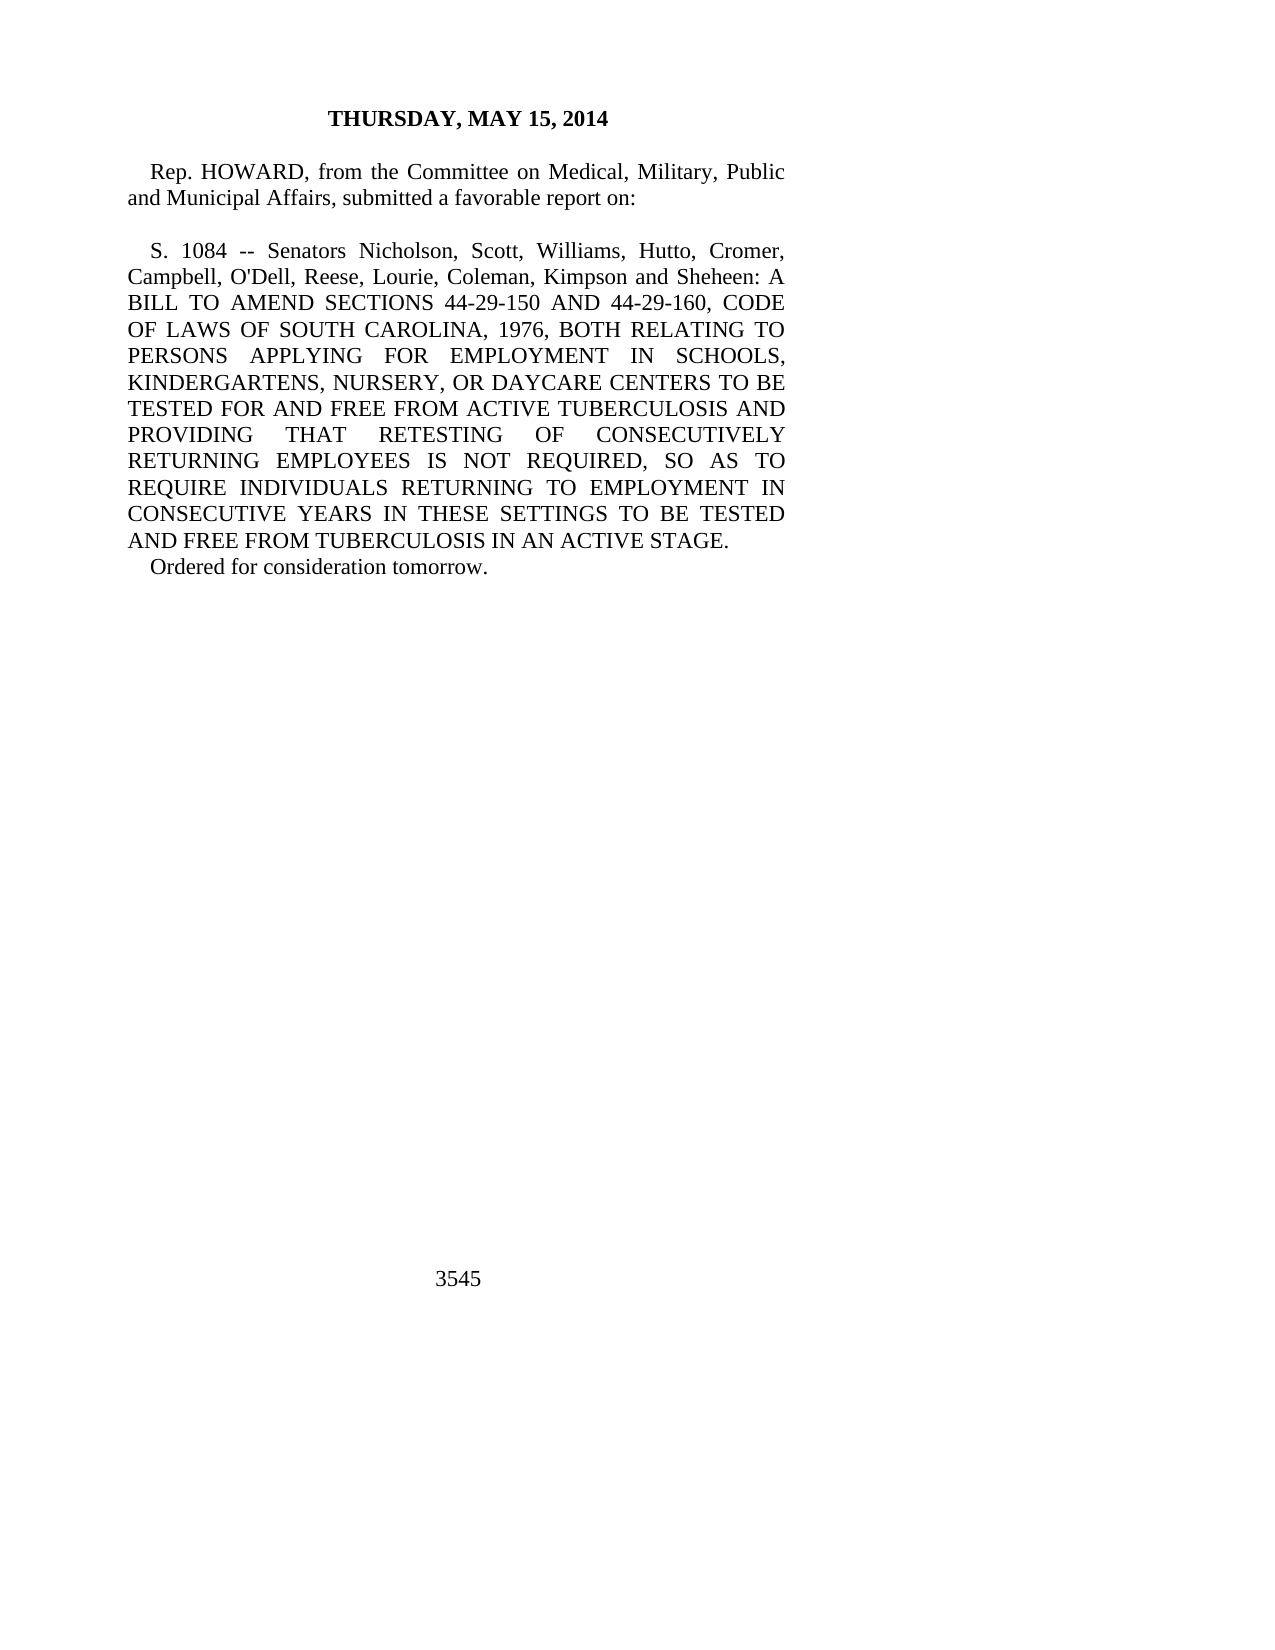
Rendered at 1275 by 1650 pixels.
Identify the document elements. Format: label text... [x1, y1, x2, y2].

text Ordered for consideration tomorrow. [127, 553, 786, 579]
text S. 1084 -- Senators Nicholson, Scott, Williams, Hutto, Cromer, Campbell, O'Dell, Reese, Lourie, Coleman, Kimpson and Sheheen: A BILL TO AMEND SECTIONS 44-29-150 AND 44-29-160, CODE OF LAWS OF SOUTH CAROLINA, 1976, BOTH RELATING TO PERSONS APPLYING FOR EMPLOYMENT IN SCHOOLS, KINDERGARTENS, NURSERY, OR DAYCARE CENTERS TO BE TESTED FOR AND FREE FROM ACTIVE TUBERCULOSIS AND PROVIDING THAT RETESTING OF CONSECUTIVELY RETURNING EMPLOYEES IS NOT REQUIRED, SO AS TO REQUIRE INDIVIDUALS RETURNING TO EMPLOYMENT IN CONSECUTIVE YEARS IN THESE SETTINGS TO BE TESTED AND FREE FROM TUBERCULOSIS IN AN ACTIVE STAGE. [127, 237, 786, 553]
text Rep. HOWARD, from the Committee on Medical, Military, Public and Municipal Affairs, submitted a favorable report on: [127, 158, 786, 210]
